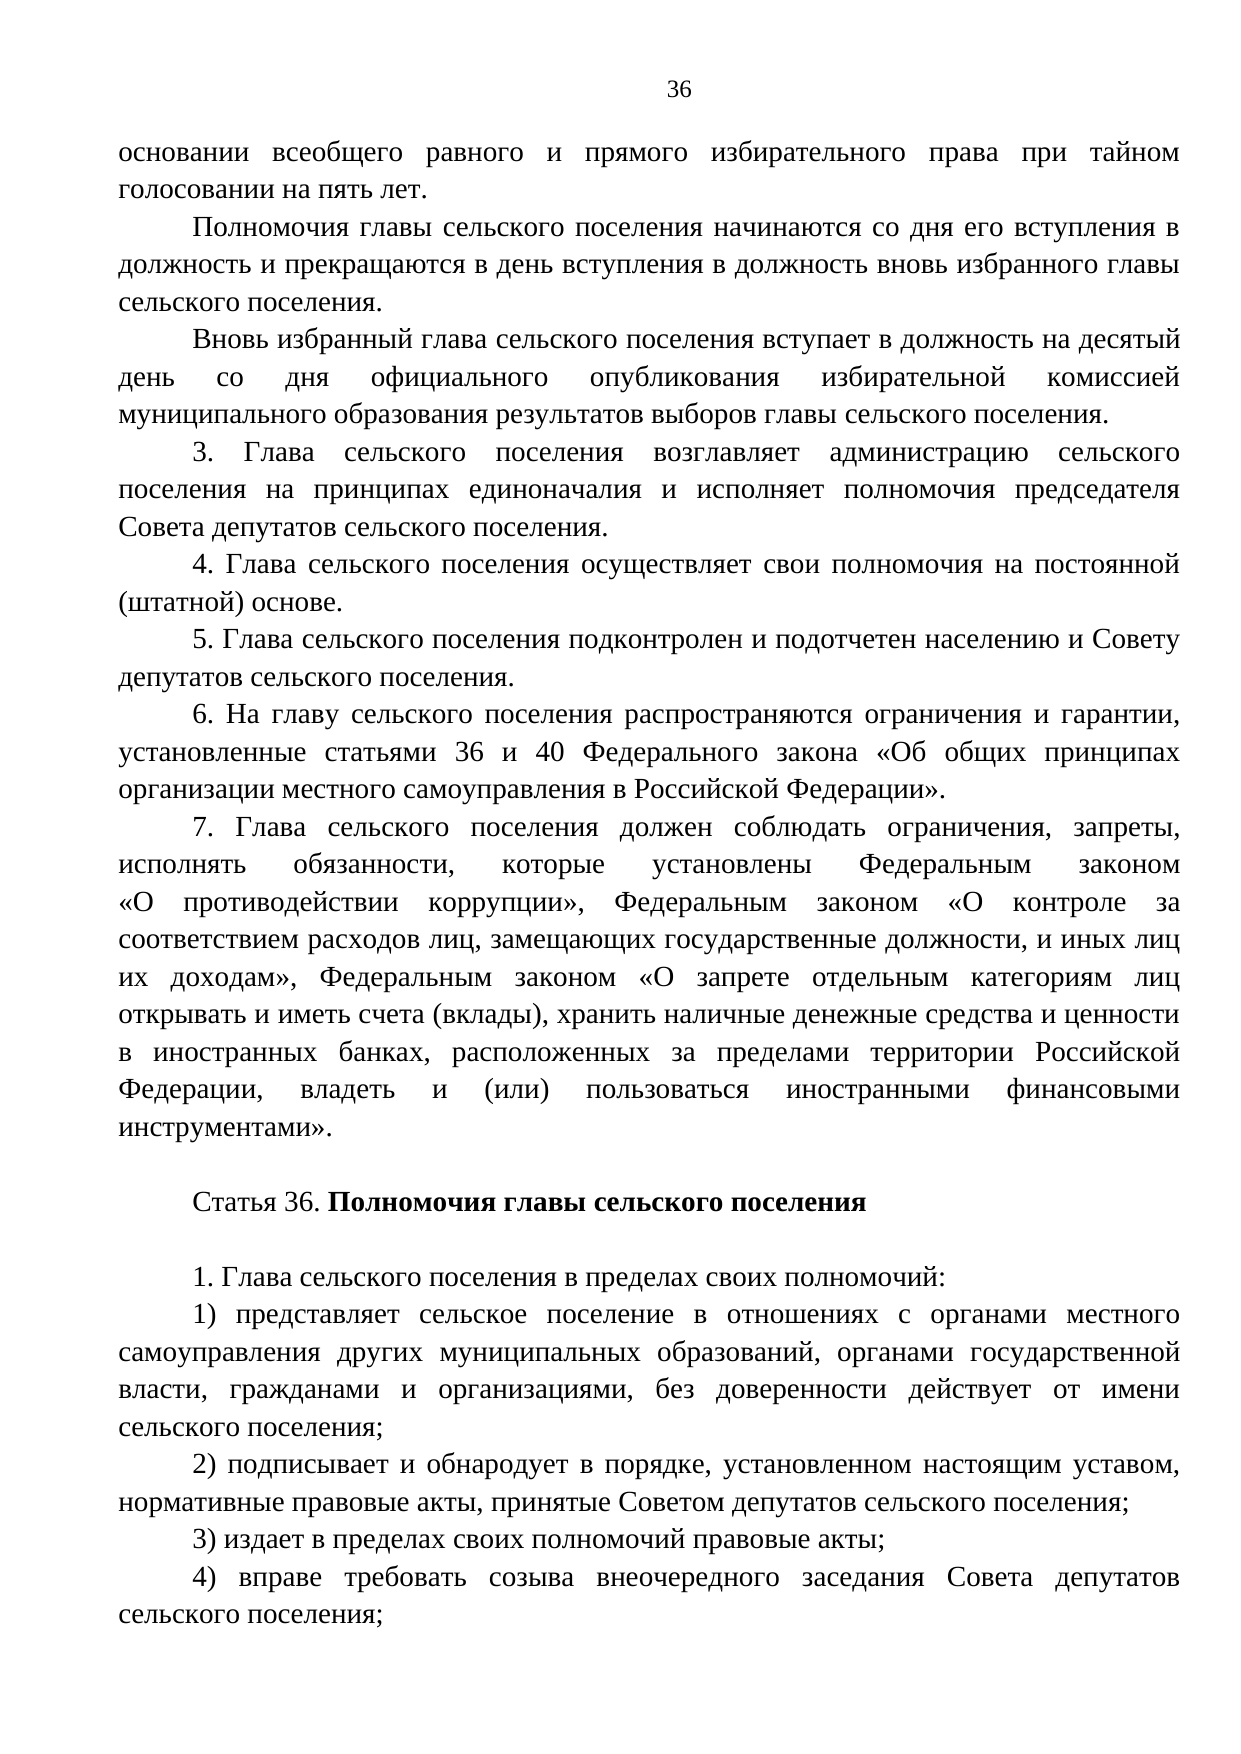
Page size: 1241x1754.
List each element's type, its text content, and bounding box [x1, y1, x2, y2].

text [118, 131, 1181, 206]
text Полномочия главы сельского поселения начинаются со дня его вступления в должность и прекращаются в день вступления в должность вновь избранного главы сельского поселения. [118, 206, 1181, 319]
text 4. Глава сельского поселения осуществляет свои полномочия на постоянной (штатной) основе. [118, 544, 1181, 619]
text 3) издает в пределах своих полномочий правовые акты; [118, 1519, 1181, 1556]
text 4) вправе требовать созыва внеочередного заседания Совета депутатов сельского поселения; [118, 1556, 1181, 1631]
text 7. Глава сельского поселения должен соблюдать ограничения, запреты, исполнять обязанности, которые установлены Федеральным законом «О противодействии коррупции», Федеральным законом «О контроле за соответствием расходов лиц, замещающих государственные должности, и иных лиц их доходам», Федеральным законом «О запрете отдельным категориям лиц открывать и иметь счета (вклады), хранить наличные денежные средства и ценности в иностранных банках, расположенных за пределами территории Российской Федерации, владеть и (или) пользоваться иностранными финансовыми инструментами». [118, 806, 1181, 1144]
text 6. На главу сельского поселения распространяются ограничения и гарантии, установленные статьями 36 и 40 Федерального закона «Об общих принципах организации местного самоуправления в Российской Федерации». [118, 694, 1181, 806]
text 3. Глава сельского поселения возглавляет администрацию сельского поселения на принципах единоначалия и исполняет полномочия председателя Совета депутатов сельского поселения. [118, 431, 1181, 544]
text 5. Глава сельского поселения подконтролен и подотчетен населению и Совету депутатов сельского поселения. [118, 619, 1181, 694]
text 1) представляет сельское поселение в отношениях с органами местного самоуправления других муниципальных образований, органами государственной власти, гражданами и организациями, без доверенности действует от имени сельского поселения; [118, 1294, 1181, 1444]
text 2) подписывает и обнародует в порядке, установленном настоящим уставом, нормативные правовые акты, принятые Советом депутатов сельского поселения; [118, 1444, 1181, 1519]
text Вновь избранный глава сельского поселения вступает в должность на десятый день со дня официального опубликования избирательной комиссией муниципального образования результатов выборов главы сельского поселения. [118, 319, 1181, 431]
text 1. Глава сельского поселения в пределах своих полномочий: [118, 1256, 1181, 1294]
text Статья 36. Полномочия главы сельского поселения [118, 1181, 1181, 1219]
